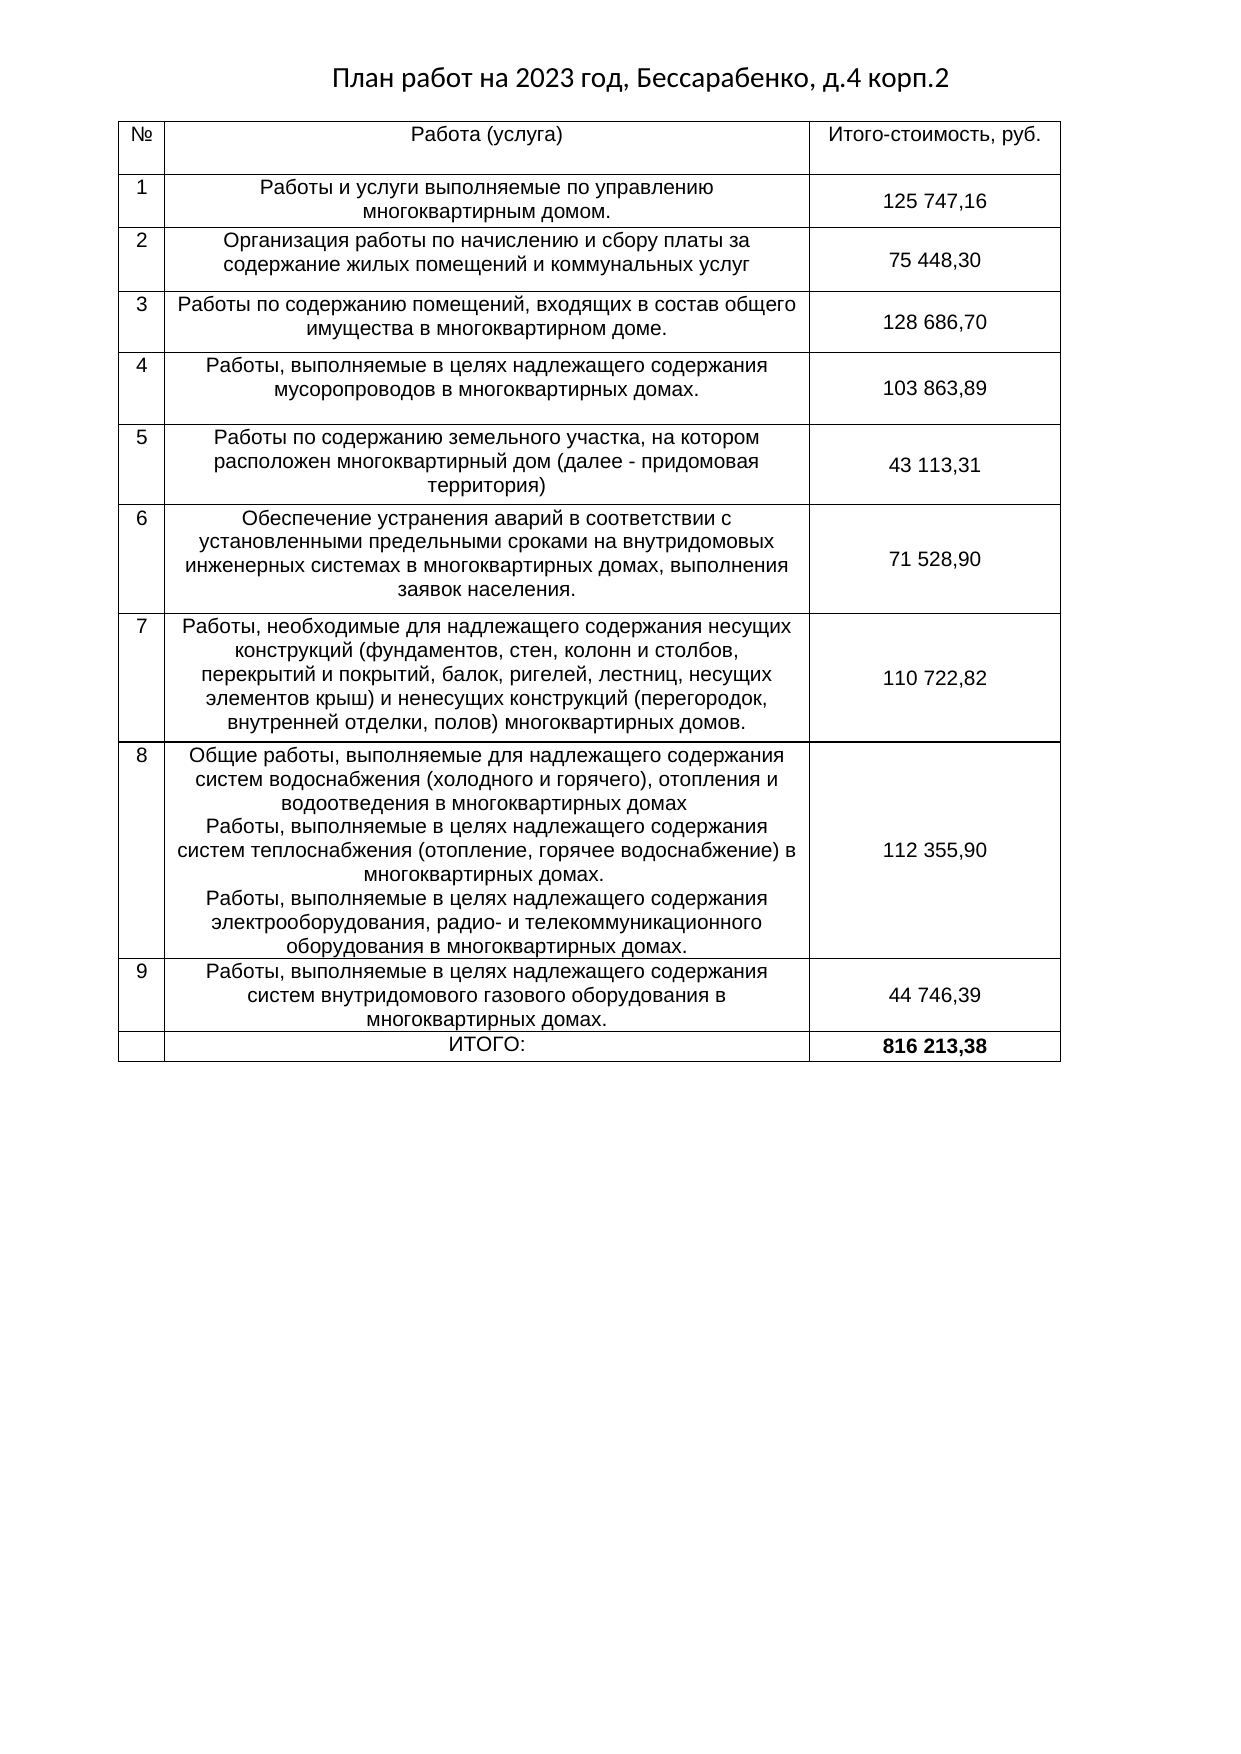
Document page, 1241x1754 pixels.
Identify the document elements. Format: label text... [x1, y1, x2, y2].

table_cell Работы, выполняемые в целях надлежащего содержания мусоропроводов в многоквартирных домах. [165, 353, 809, 424]
table_header Работа (услуга) [165, 122, 809, 174]
table_cell Общие работы, выполняемые для надлежащего содержания систем водоснабжения (холодного и горячего), отопления и водоотведения в многоквартирных домах Работы, выполняемые в целях надлежащего содержания систем теплоснабжения (отопление, горячее водоснабжение) в многоквартирных домах. Работы, выполняемые в целях надлежащего содержания электрооборудования, радио- и телекоммуникационного оборудования в многоквартирных домах. [165, 743, 809, 958]
table_cell 75 448,30 [810, 228, 1060, 291]
table_cell Организация работы по начислению и сбору платы за содержание жилых помещений и коммунальных услуг [165, 228, 809, 291]
table_cell 128 686,70 [810, 292, 1060, 352]
table_cell 8 [119, 743, 164, 958]
table_cell 71 528,90 [810, 505, 1060, 613]
table_cell [119, 1032, 164, 1061]
table_cell ИТОГО: [165, 1032, 809, 1061]
table_cell 5 [119, 425, 164, 504]
table_header № [119, 122, 164, 174]
table_header Итого-стоимость, руб. [810, 122, 1060, 174]
table_cell 6 [119, 505, 164, 613]
table_cell Работы по содержанию земельного участка, на котором расположен многоквартирный дом (далее - придомовая территория) [165, 425, 809, 504]
table_cell 103 863,89 [810, 353, 1060, 424]
table_cell Работы по содержанию помещений, входящих в состав общего имущества в многоквартирном доме. [165, 292, 809, 352]
table_cell 43 113,31 [810, 425, 1060, 504]
table_cell 110 722,82 [810, 614, 1060, 741]
table_cell 9 [119, 959, 164, 1031]
table_cell 7 [119, 614, 164, 741]
table_cell 4 [119, 353, 164, 424]
table_cell 2 [119, 228, 164, 291]
table_cell 125 747,16 [810, 175, 1060, 227]
table_cell 816 213,38 [810, 1032, 1060, 1061]
table_cell Работы, необходимые для надлежащего содержания несущих конструкций (фундаментов, стен, колонн и столбов, перекрытий и покрытий, балок, ригелей, лестниц, несущих элементов крыш) и ненесущих конструкций (перегородок, внутренней отделки, полов) многоквартирных домов. [165, 614, 809, 741]
table_cell 112 355,90 [810, 743, 1060, 958]
text План работ на 2023 год, Бессарабенко, д.4 корп.2 [130, 59, 1152, 95]
table_cell Работы, выполняемые в целях надлежащего содержания систем внутридомового газового оборудования в многоквартирных домах. [165, 959, 809, 1031]
table_cell Обеспечение устранения аварий в соответствии с установленными предельными сроками на внутридомовых инженерных системах в многоквартирных домах, выполнения заявок населения. [165, 505, 809, 613]
table_cell 1 [119, 175, 164, 227]
table_cell 3 [119, 292, 164, 352]
table_cell 44 746,39 [810, 959, 1060, 1031]
table_cell Работы и услуги выполняемые по управлению многоквартирным домом. [165, 175, 809, 227]
